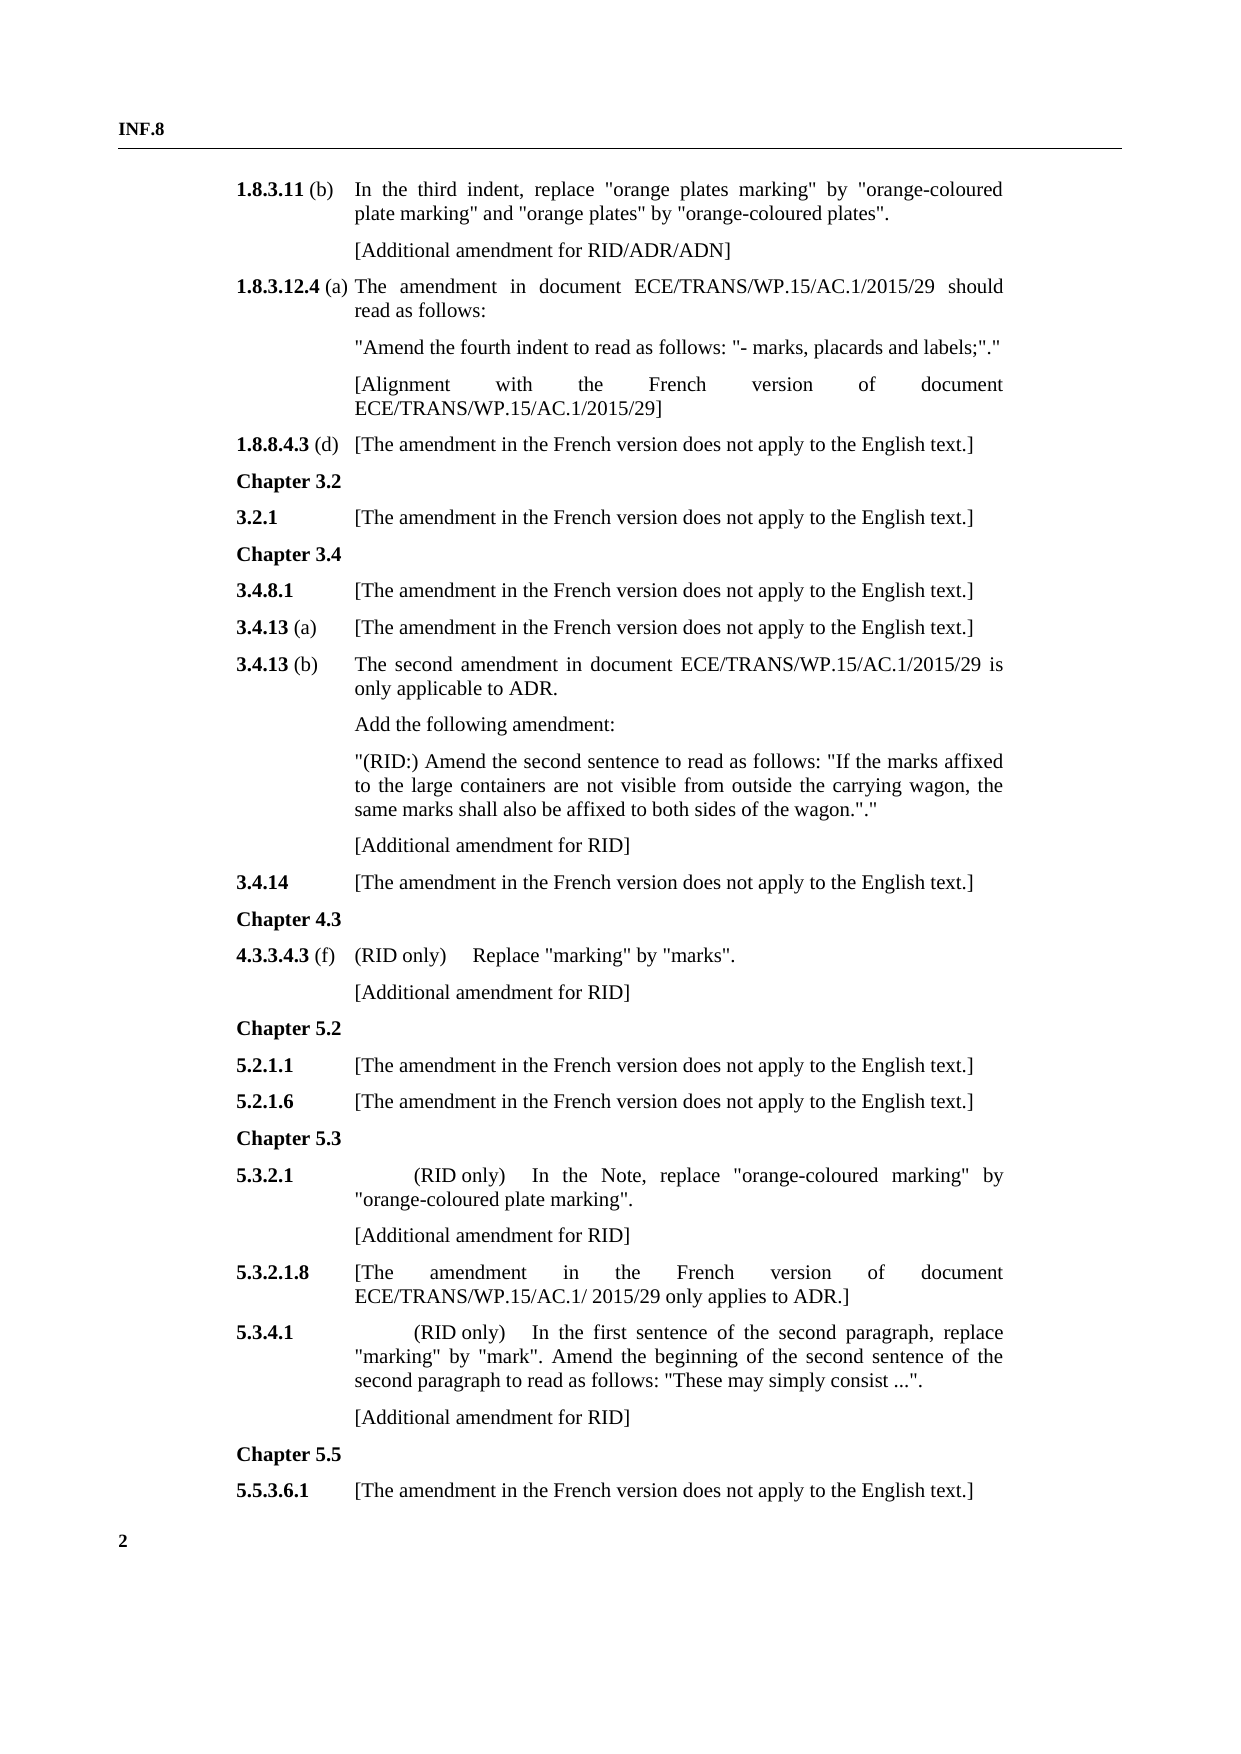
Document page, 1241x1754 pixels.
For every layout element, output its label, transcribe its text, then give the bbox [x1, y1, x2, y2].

text 3.4.8.1 [The amendment in the French version does not apply to the English text.] [236, 578, 1004, 602]
text Chapter 5.3 [236, 1126, 1004, 1150]
text 1.8.8.4.3 (d) [The amendment in the French version does not apply to the English text.] [236, 432, 1004, 456]
text [Additional amendment for RID] [354, 1405, 1004, 1429]
text 5.2.1.6 [The amendment in the French version does not apply to the English text.] [236, 1089, 1004, 1113]
text [Additional amendment for RID] [354, 833, 1004, 857]
text [Additional amendment for RID] [354, 980, 1004, 1004]
text 5.3.4.1 (RID only) In the first sentence of the second paragraph, replace "marking" by "mark". Amend the beginning of the second sentence of the second paragraph to read as follows: "These may simply consist ...". [236, 1320, 1004, 1392]
text [Additional amendment for RID/ADR/ADN] [354, 238, 1004, 262]
text Chapter 5.2 [236, 1016, 1004, 1040]
text Chapter 5.5 [236, 1442, 1004, 1466]
text Chapter 3.2 [236, 469, 1004, 493]
text 4.3.3.4.3 (f) (RID only) Replace "marking" by "marks". [236, 943, 1004, 967]
text 5.2.1.1 [The amendment in the French version does not apply to the English text.] [236, 1053, 1004, 1077]
text Add the following amendment: [354, 712, 1004, 736]
text 3.4.13 (a) [The amendment in the French version does not apply to the English text.] [236, 615, 1004, 639]
text Chapter 4.3 [236, 907, 1004, 931]
text 1.8.3.12.4 (a) The amendment in document ECE/TRANS/WP.15/AC.1/2015/29 should read as follows: [236, 274, 1004, 322]
text [Alignment with the French version of document ECE/TRANS/WP.15/AC.1/2015/29] [354, 372, 1004, 420]
text 1.8.3.11 (b) In the third indent, replace "orange plates marking" by "orange-coloured plate marking" and "orange plates" by "orange-coloured plates". [236, 177, 1004, 225]
text Chapter 3.4 [236, 542, 1004, 566]
text 3.2.1 [The amendment in the French version does not apply to the English text.] [236, 505, 1004, 529]
text 3.4.13 (b) The second amendment in document ECE/TRANS/WP.15/AC.1/2015/29 is only applicable to ADR. [236, 652, 1004, 700]
text 5.5.3.6.1 [The amendment in the French version does not apply to the English text.] [236, 1478, 1004, 1502]
text [Additional amendment for RID] [354, 1223, 1004, 1247]
text 3.4.14 [The amendment in the French version does not apply to the English text.] [236, 870, 1004, 894]
text "(RID:) Amend the second sentence to read as follows: "If the marks affixed to the large containers are not visible from outside the carrying wagon, the same marks shall also be affixed to both sides of the wagon."." [354, 749, 1004, 821]
text 5.3.2.1 (RID only) In the Note, replace "orange-coloured marking" by "orange-coloured plate marking". [236, 1162, 1004, 1211]
text 5.3.2.1.8 [The amendment in the French version of document ECE/TRANS/WP.15/AC.1/ 2015/29 only applies to ADR.] [236, 1260, 1004, 1308]
text "Amend the fourth indent to read as follows: "- marks, placards and labels;"." [354, 335, 1004, 359]
